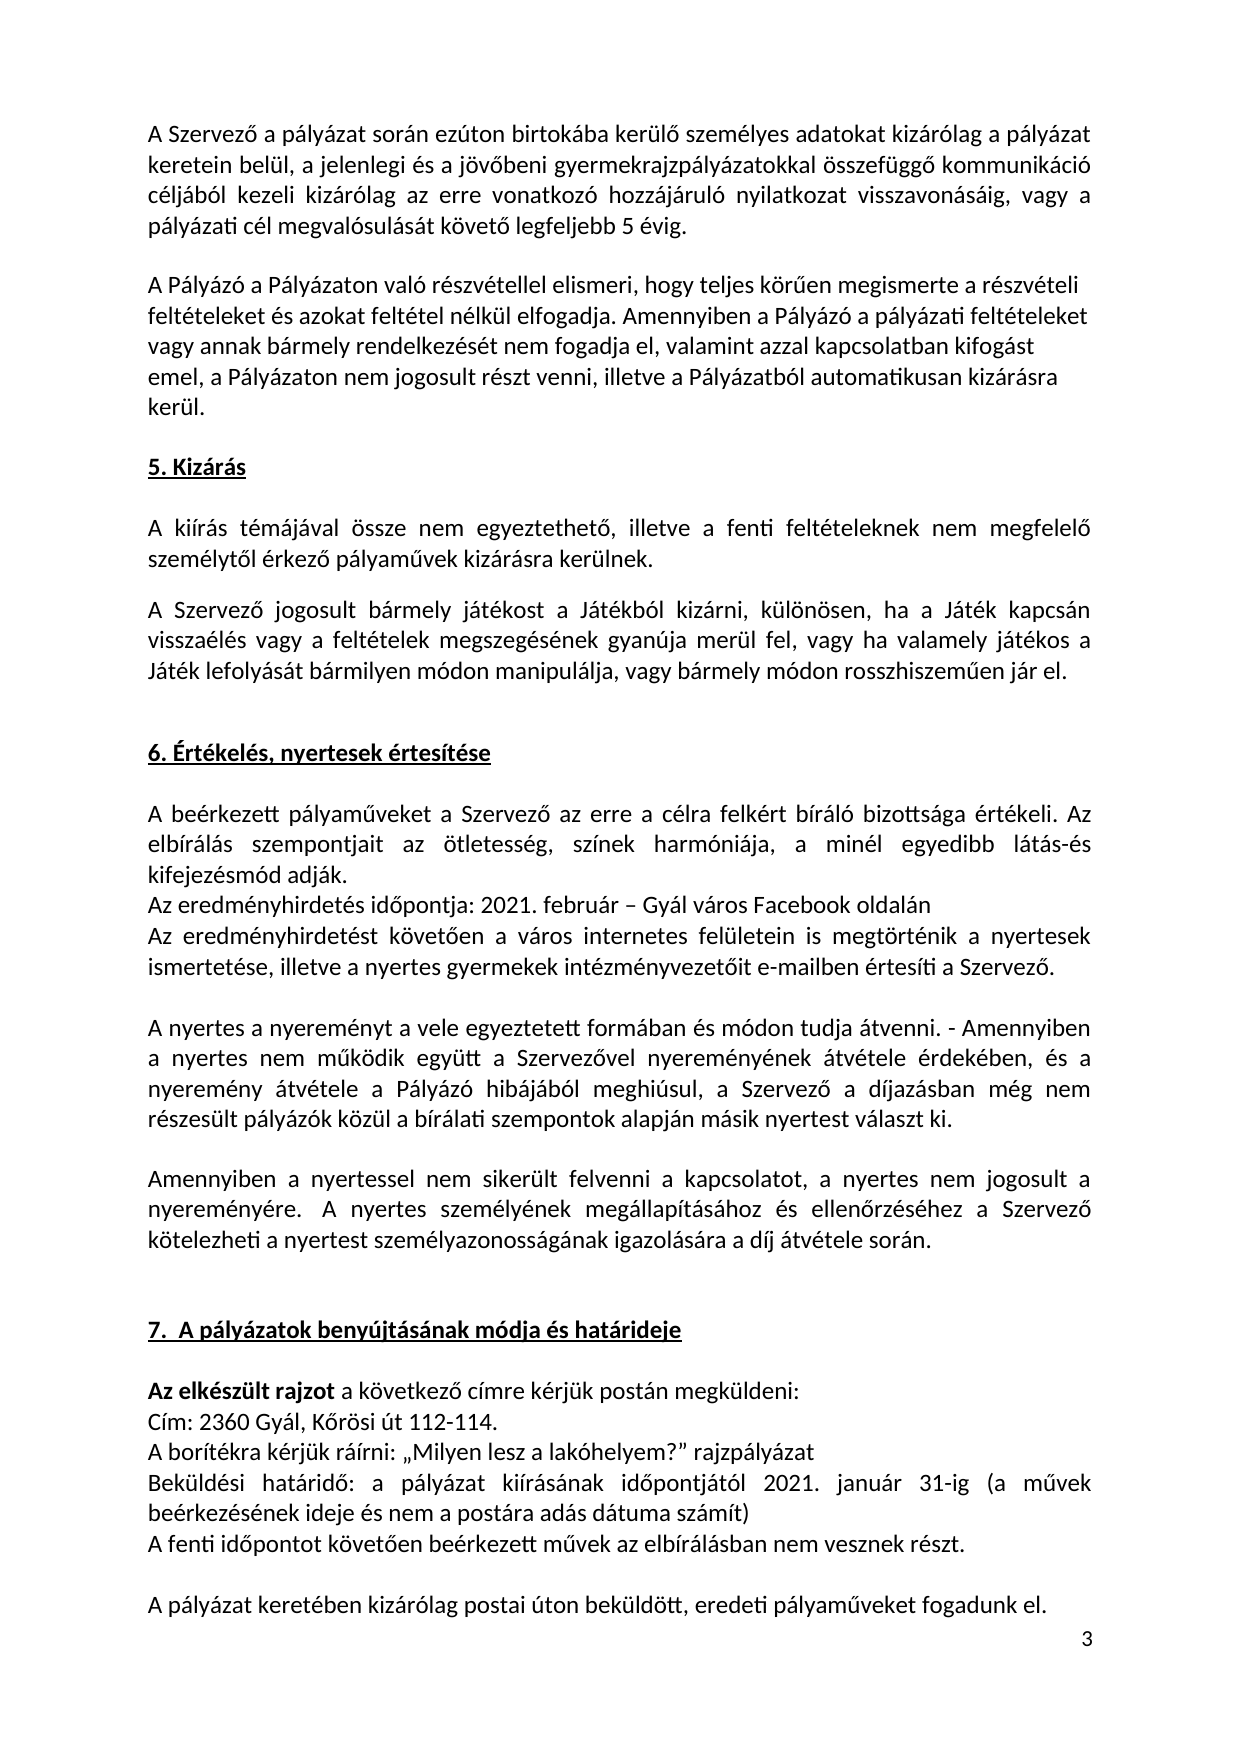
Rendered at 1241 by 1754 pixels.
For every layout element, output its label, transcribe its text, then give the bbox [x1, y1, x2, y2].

text A Szervező jogosult bármely játékost a Játékból kizárni, különösen, ha a Játék kapcsán visszaélés vagy a feltételek megszegésének gyanúja merül fel, vagy ha valamely játékos a Játék lefolyását bármilyen módon manipulálja, vagy bármely módon rosszhiszeműen jár el. [148, 594, 1093, 686]
text Cím: 2360 Gyál, Kőrösi út 112-114. [148, 1406, 1093, 1436]
text A Pályázó a Pályázaton való részvétellel elismeri, hogy teljes körűen megismerte a részvételi feltételeket és azokat feltétel nélkül elfogadja. Amennyiben a Pályázó a pályázati feltételeket vagy annak bármely rendelkezését nem fogadja el, valamint azzal kapcsolatban kifogást emel, a Pályázaton nem jogosult részt venni, illetve a Pályázatból automatikusan kizárásra kerül. [148, 269, 1093, 422]
text A Szervező a pályázat során ezúton birtokába kerülő személyes adatokat kizárólag a pályázat keretein belül, a jelenlegi és a jövőbeni gyermekrajzpályázatokkal összefüggő kommunikáció céljából kezeli kizárólag az erre vonatkozó hozzájáruló nyilatkozat visszavonásáig, vagy a pályázati cél megvalósulását követő legfeljebb 5 évig. [148, 118, 1093, 240]
text A borítékra kérjük ráírni: „Milyen lesz a lakóhelyem?” rajzpályázat [148, 1436, 1093, 1467]
text 6. Értékelés, nyertesek értesítése [148, 737, 1093, 768]
text 7. A pályázatok benyújtásának módja és határideje [148, 1314, 1093, 1345]
text Amennyiben a nyertessel nem sikerült felvenni a kapcsolatot, a nyertes nem jogosult a nyereményére. A nyertes személyének megállapításához és ellenőrzéséhez a Szervező kötelezheti a nyertest személyazonosságának igazolására a díj átvétele során. [148, 1163, 1093, 1254]
text A kiírás témájával össze nem egyeztethető, illetve a fenti feltételeknek nem megfelelő személytől érkező pályaművek kizárásra kerülnek. [148, 512, 1093, 573]
text 5. Kizárás [148, 451, 1093, 482]
text A nyertes a nyereményt a vele egyeztetett formában és módon tudja átvenni. - Amennyiben a nyertes nem működik együtt a Szervezővel nyereményének átvétele érdekében, és a nyeremény átvétele a Pályázó hibájából meghiúsul, a Szervező a díjazásban még nem részesült pályázók közül a bírálati szempontok alapján másik nyertest választ ki. [148, 1012, 1093, 1134]
text Beküldési határidő: a pályázat kiírásának időpontjától 2021. január 31-ig (a művek beérkezésének ideje és nem a postára adás dátuma számít) [148, 1467, 1093, 1528]
text Az eredményhirdetést követően a város internetes felületein is megtörténik a nyertesek ismertetése, illetve a nyertes gyermekek intézményvezetőit e-mailben értesíti a Szervező. [148, 920, 1093, 981]
text A fenti időpontot követően beérkezett művek az elbírálásban nem vesznek részt. [148, 1528, 1093, 1558]
text Az eredményhirdetés időpontja: 2021. február – Gyál város Facebook oldalán [148, 890, 1093, 920]
text A pályázat keretében kizárólag postai úton beküldött, eredeti pályaműveket fogadunk el. [148, 1589, 1093, 1619]
text Az elkészült rajzot a következő címre kérjük postán megküldeni: [148, 1375, 1093, 1406]
text A beérkezett pályaműveket a Szervező az erre a célra felkért bíráló bizottsága értékeli. Az elbírálás szempontjait az ötletesség, színek harmóniája, a minél egyedibb látás-és kifejezésmód adják. [148, 798, 1093, 890]
